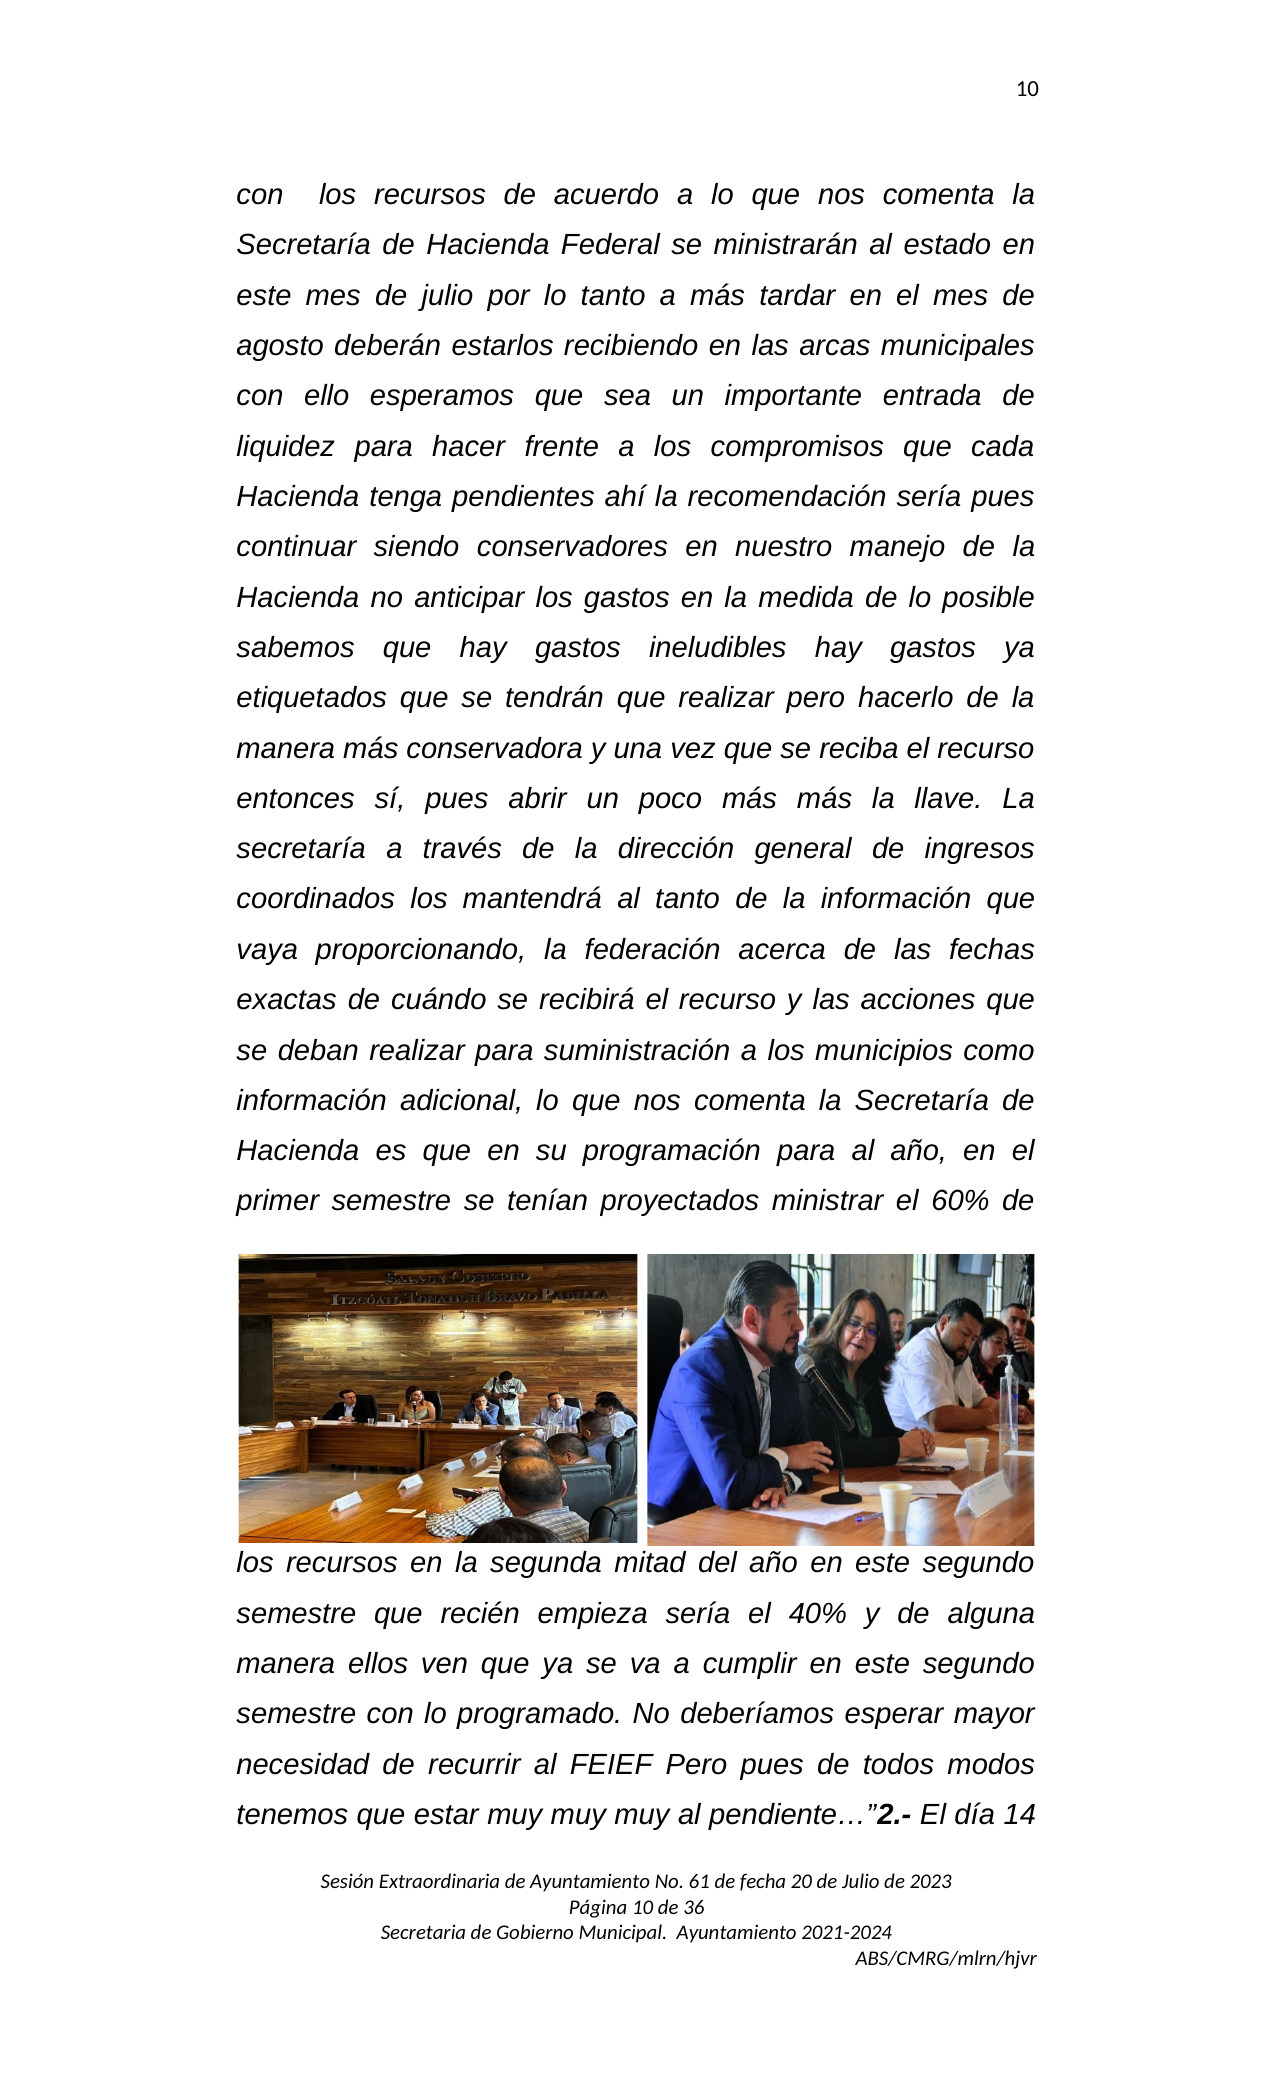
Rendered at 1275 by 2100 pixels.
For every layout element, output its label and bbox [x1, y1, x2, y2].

picture [647, 1254, 1035, 1546]
picture [237, 1254, 637, 1542]
text [236, 177, 1039, 1831]
